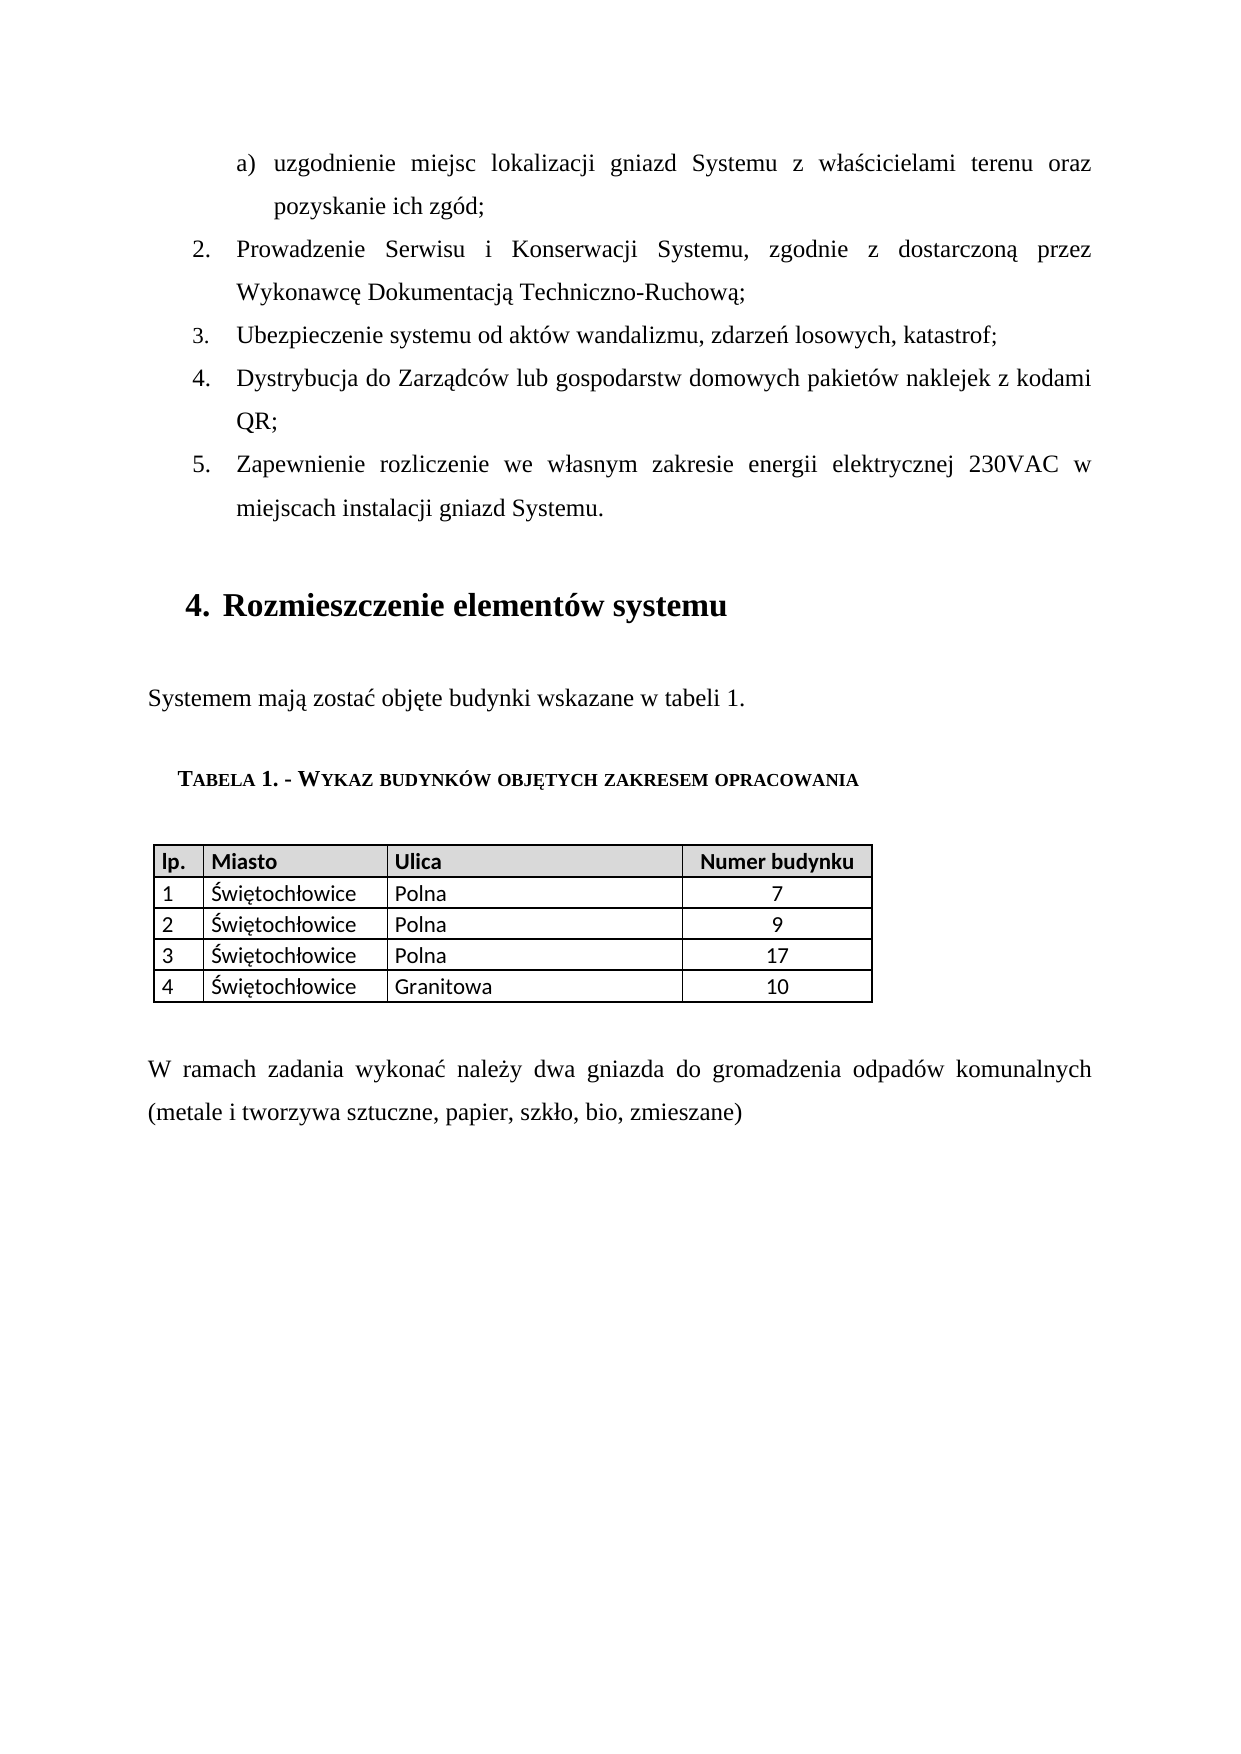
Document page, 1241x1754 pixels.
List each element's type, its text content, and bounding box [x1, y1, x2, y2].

table_cell 17 [683, 940, 871, 969]
subtitle Rozmieszczenie elementów systemu [185, 586, 1093, 624]
list Zapewnienie rozliczenie we własnym zakresie energii elektrycznej 230VAC w miejscach instalacji gniazd Systemu. [192, 449, 1093, 521]
table_cell Świętochłowice [204, 940, 387, 969]
list Tabela 1. - Wykaz budynków objętych zakresem opracowania [177, 765, 1093, 792]
table_cell Polna [388, 878, 682, 907]
table_cell 7 [683, 878, 871, 907]
list Prowadzenie Serwisu i Konserwacji Systemu, zgodnie z dostarczoną przez Wykonawcę Dokumentacją Techniczno-Ruchową; [192, 234, 1093, 306]
table_cell 10 [683, 971, 871, 1001]
table_cell Świętochłowice [204, 909, 387, 938]
list uzgodnienie miejsc lokalizacji gniazd Systemu z właścicielami terenu oraz pozyskanie ich zgód; [236, 148, 1093, 219]
table_cell 3 [155, 940, 203, 969]
table_header Miasto [204, 846, 387, 876]
list Dystrybucja do Zarządców lub gospodarstw domowych pakietów naklejek z kodami QR; [192, 363, 1093, 435]
table_cell Granitowa [388, 971, 682, 1001]
table_cell Świętochłowice [204, 971, 387, 1001]
table_cell 1 [155, 878, 203, 907]
table_cell Świętochłowice [204, 878, 387, 907]
table_cell 2 [155, 909, 203, 938]
text W ramach zadania wykonać należy dwa gniazda do gromadzenia odpadów komunalnych (metale i tworzywa sztuczne, papier, szkło, bio, zmieszane) [148, 1054, 1093, 1126]
table_cell 9 [683, 909, 871, 938]
table_cell 4 [155, 971, 203, 1001]
text Systemem mają zostać objęte budynki wskazane w tabeli 1. [148, 683, 1093, 711]
table_header lp. [155, 846, 203, 876]
table_cell Polna [388, 940, 682, 969]
table_header Ulica [388, 846, 682, 876]
list Ubezpieczenie systemu od aktów wandalizmu, zdarzeń losowych, katastrof; [192, 320, 1093, 349]
table_header Numer budynku [683, 846, 871, 876]
table_cell Polna [388, 909, 682, 938]
